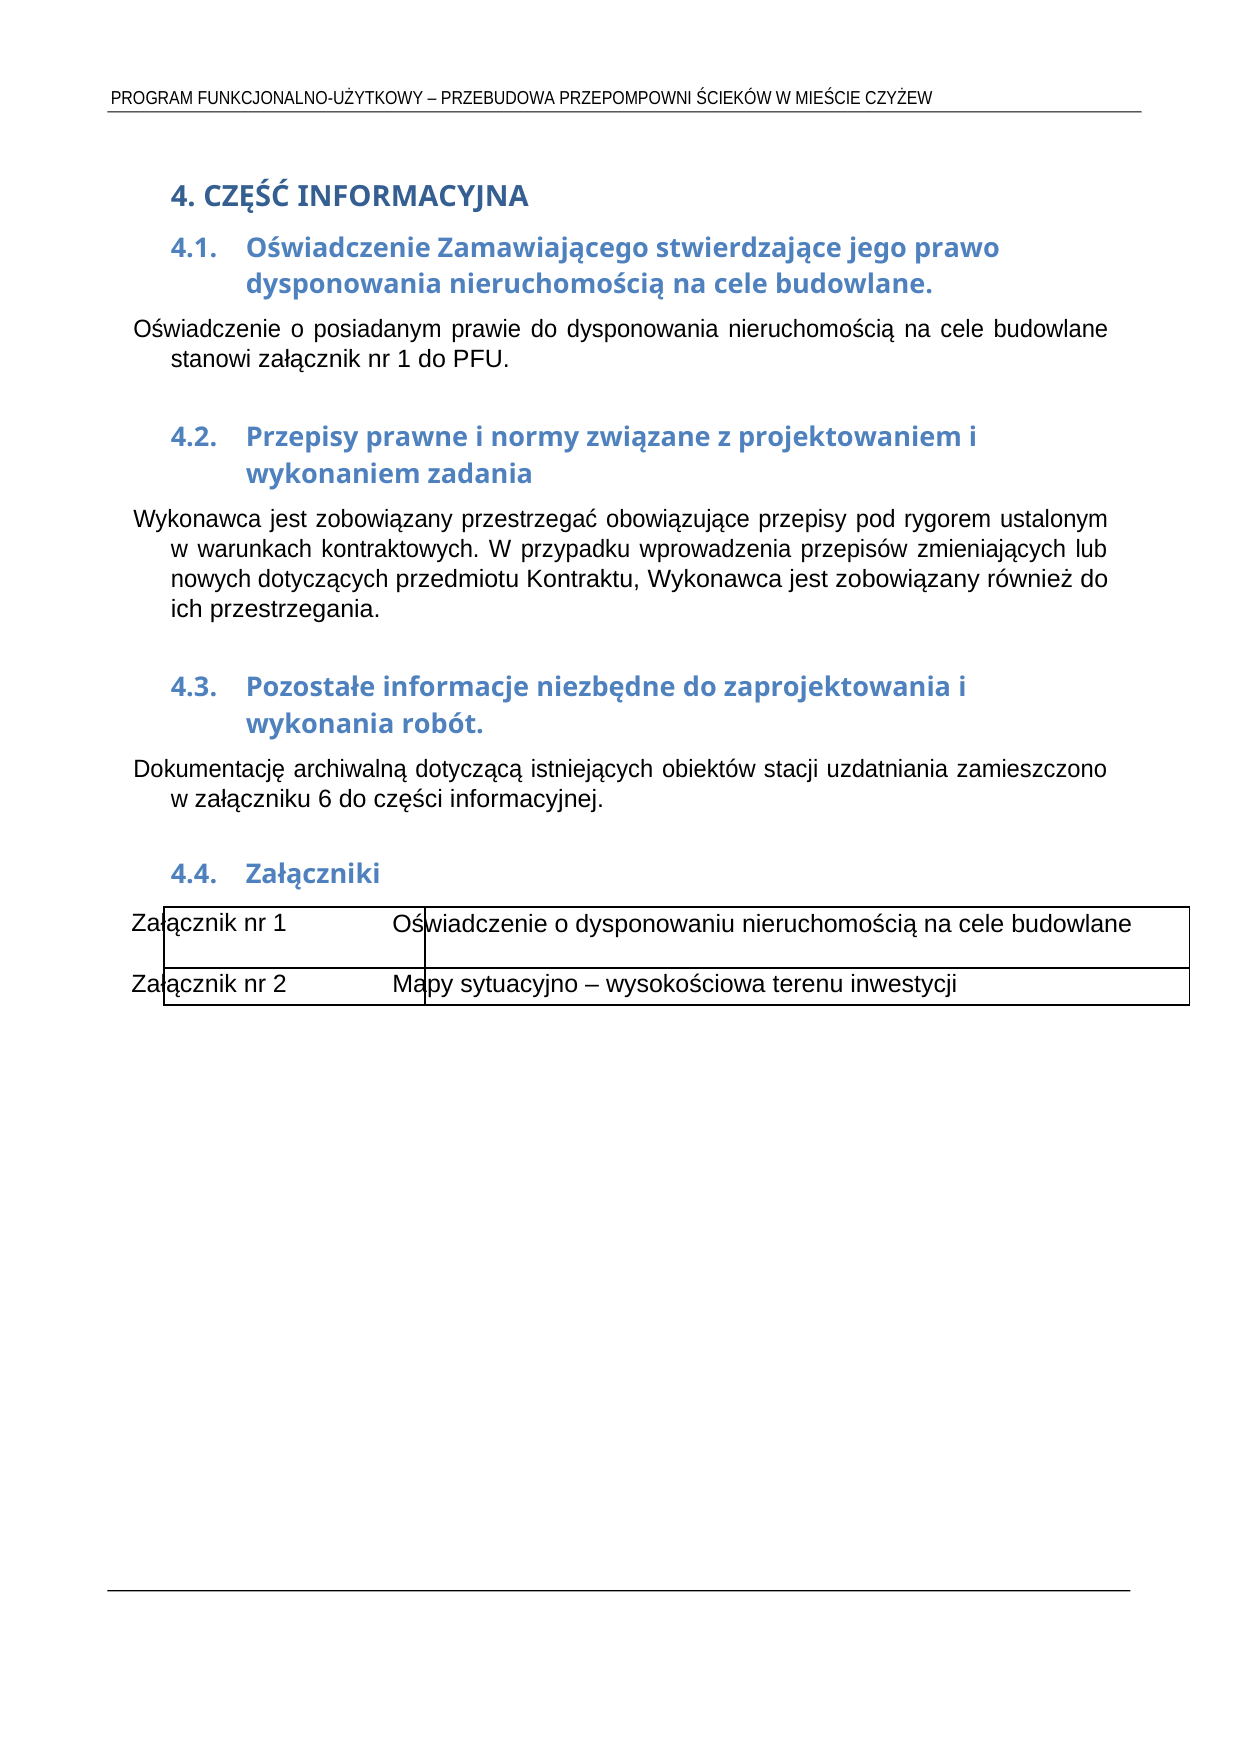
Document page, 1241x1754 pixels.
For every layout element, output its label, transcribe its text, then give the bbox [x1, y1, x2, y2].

subtitle Załączniki [171, 855, 1108, 892]
subtitle Przepisy prawne i normy związane z projektowaniem i wykonaniem zadania [171, 418, 1108, 491]
table_header Oświadczenie o dysponowaniu nieruchomością na cele budowlane [426, 908, 1189, 967]
subtitle Oświadczenie Zamawiającego stwierdzające jego prawo dysponowania nieruchomością na cele budowlane. [171, 228, 1108, 302]
table_cell Mapy sytuacyjno – wysokościowa terenu inwestycji [426, 969, 1189, 1004]
text Wykonawca jest zobowiązany przestrzegać obowiązujące przepisy pod rygorem ustalonym w warunkach kontraktowych. W przypadku wprowadzenia przepisów zmieniających lub nowych dotyczących przedmiotu Kontraktu, Wykonawca jest zobowiązany również do ich przestrzegania. [133, 504, 1108, 623]
text Oświadczenie o posiadanym prawie do dysponowania nieruchomością na cele budowlane stanowi załącznik nr 1 do PFU. [133, 314, 1108, 373]
subtitle 4. CZĘŚĆ INFORMACYJNA [171, 175, 1108, 215]
table_header Załącznik nr 1 [165, 908, 424, 967]
subtitle Pozostałe informacje niezbędne do zaprojektowania i wykonania robót. [171, 667, 1108, 741]
text Dokumentację archiwalną dotyczącą istniejących obiektów stacji uzdatniania zamieszczono w załączniku 6 do części informacyjnej. [133, 754, 1108, 813]
table_cell Załącznik nr 2 [165, 969, 424, 1004]
